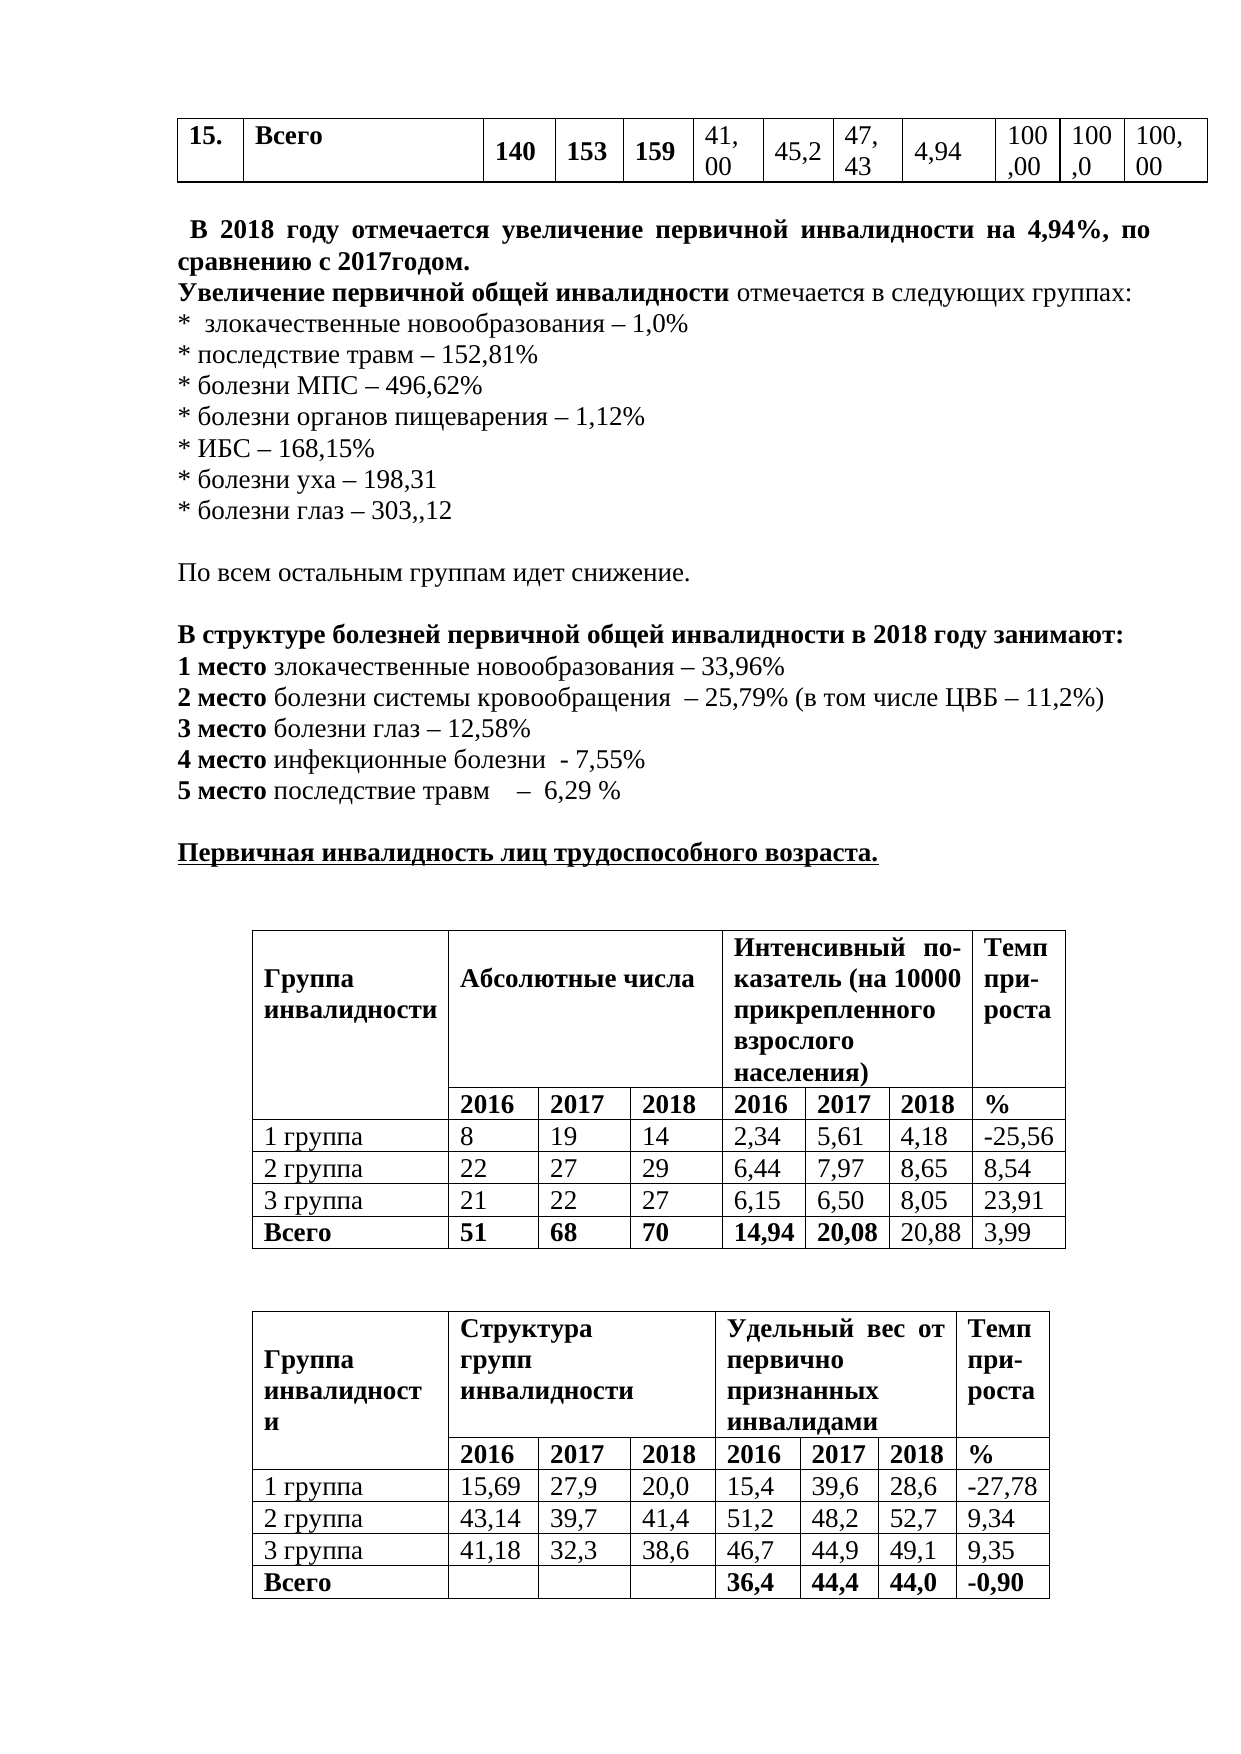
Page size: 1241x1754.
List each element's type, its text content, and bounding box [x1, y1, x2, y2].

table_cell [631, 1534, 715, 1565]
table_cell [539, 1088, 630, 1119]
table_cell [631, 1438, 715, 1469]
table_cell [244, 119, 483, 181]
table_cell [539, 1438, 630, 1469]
text * болезни уха – 198,31 [177, 463, 1152, 494]
text 4 место инфекционные болезни - 7,55% [177, 743, 1152, 774]
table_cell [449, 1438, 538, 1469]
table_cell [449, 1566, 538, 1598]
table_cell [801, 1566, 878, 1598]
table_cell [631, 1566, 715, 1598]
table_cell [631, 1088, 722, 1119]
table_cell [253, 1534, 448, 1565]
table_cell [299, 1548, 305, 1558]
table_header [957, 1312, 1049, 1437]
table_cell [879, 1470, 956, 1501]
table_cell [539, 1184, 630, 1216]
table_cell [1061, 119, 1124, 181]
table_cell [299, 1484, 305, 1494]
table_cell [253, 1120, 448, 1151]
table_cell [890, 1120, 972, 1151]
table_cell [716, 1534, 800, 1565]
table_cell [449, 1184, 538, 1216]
text По всем остальным группам идет снижение. [177, 556, 1152, 587]
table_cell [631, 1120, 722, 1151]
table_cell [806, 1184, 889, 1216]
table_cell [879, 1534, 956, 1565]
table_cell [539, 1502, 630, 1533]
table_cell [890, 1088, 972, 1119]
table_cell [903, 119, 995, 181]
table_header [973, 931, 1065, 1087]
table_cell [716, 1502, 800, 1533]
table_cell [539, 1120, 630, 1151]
text Первичная инвалидность лиц трудоспособного возраста. [177, 837, 1152, 868]
text В структуре болезней первичной общей инвалидности в 2018 году занимают: [177, 618, 1152, 650]
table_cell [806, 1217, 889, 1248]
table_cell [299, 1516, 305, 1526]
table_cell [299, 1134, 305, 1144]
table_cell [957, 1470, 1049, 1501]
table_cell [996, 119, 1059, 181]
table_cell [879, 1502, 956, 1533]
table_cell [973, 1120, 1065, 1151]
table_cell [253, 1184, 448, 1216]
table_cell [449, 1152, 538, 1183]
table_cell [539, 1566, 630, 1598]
text 1 место злокачественные новообразования – 33,96% [177, 650, 1152, 681]
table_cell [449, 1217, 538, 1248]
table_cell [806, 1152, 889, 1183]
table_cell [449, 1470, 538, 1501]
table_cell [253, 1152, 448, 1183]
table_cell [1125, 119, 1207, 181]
text * ИБС – 168,15% [177, 432, 1152, 463]
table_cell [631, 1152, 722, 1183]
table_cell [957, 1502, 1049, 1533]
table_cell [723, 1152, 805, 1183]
text * последствие травм – 152,81% [177, 338, 1152, 369]
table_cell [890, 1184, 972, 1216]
text * болезни глаз – 303,,12 [177, 494, 1152, 525]
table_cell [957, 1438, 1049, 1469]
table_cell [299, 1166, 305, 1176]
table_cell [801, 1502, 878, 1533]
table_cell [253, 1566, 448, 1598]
text В 2018 году отмечается увеличение первичной инвалидности на 4,94%, по сравнению с 2017годом. [177, 214, 1152, 276]
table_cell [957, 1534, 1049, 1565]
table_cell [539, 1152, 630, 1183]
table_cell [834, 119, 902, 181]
text 3 место болезни глаз – 12,58% [177, 712, 1152, 743]
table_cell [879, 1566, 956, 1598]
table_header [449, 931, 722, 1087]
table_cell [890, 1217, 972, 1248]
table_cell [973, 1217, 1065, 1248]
text * болезни органов пищеварения – 1,12% [177, 401, 1152, 432]
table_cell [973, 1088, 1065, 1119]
text 2 место болезни системы кровообращения – 25,79% (в том числе ЦВБ – 11,2%) [177, 681, 1152, 712]
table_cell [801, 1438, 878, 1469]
text * злокачественные новообразования – 1,0% [177, 307, 1152, 338]
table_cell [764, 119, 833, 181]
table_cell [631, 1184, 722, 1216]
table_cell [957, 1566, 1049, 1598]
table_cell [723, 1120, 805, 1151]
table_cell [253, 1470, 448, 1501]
text 5 место последствие травм – 6,29 % [177, 774, 1152, 805]
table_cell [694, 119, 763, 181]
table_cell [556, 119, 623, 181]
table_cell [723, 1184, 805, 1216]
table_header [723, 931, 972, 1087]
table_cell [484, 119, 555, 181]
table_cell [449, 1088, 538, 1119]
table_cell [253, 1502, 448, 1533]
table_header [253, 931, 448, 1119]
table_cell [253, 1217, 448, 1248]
text Увеличение первичной общей инвалидности отмечается в следующих группах: [177, 276, 1152, 307]
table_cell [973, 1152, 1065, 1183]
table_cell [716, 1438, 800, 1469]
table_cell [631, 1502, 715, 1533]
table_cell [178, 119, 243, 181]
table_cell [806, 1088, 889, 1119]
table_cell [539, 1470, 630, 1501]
text * болезни МПС – 496,62% [177, 369, 1152, 401]
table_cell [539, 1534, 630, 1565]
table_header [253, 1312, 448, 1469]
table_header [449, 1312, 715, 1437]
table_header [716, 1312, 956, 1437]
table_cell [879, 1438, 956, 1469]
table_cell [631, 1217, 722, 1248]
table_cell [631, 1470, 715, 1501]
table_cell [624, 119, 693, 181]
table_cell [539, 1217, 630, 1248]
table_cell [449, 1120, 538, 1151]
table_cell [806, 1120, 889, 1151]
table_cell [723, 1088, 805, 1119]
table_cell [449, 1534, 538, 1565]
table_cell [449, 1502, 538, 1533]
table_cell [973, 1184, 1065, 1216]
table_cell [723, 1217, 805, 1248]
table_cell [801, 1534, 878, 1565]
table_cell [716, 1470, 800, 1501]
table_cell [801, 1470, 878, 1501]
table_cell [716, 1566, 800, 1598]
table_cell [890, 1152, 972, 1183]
